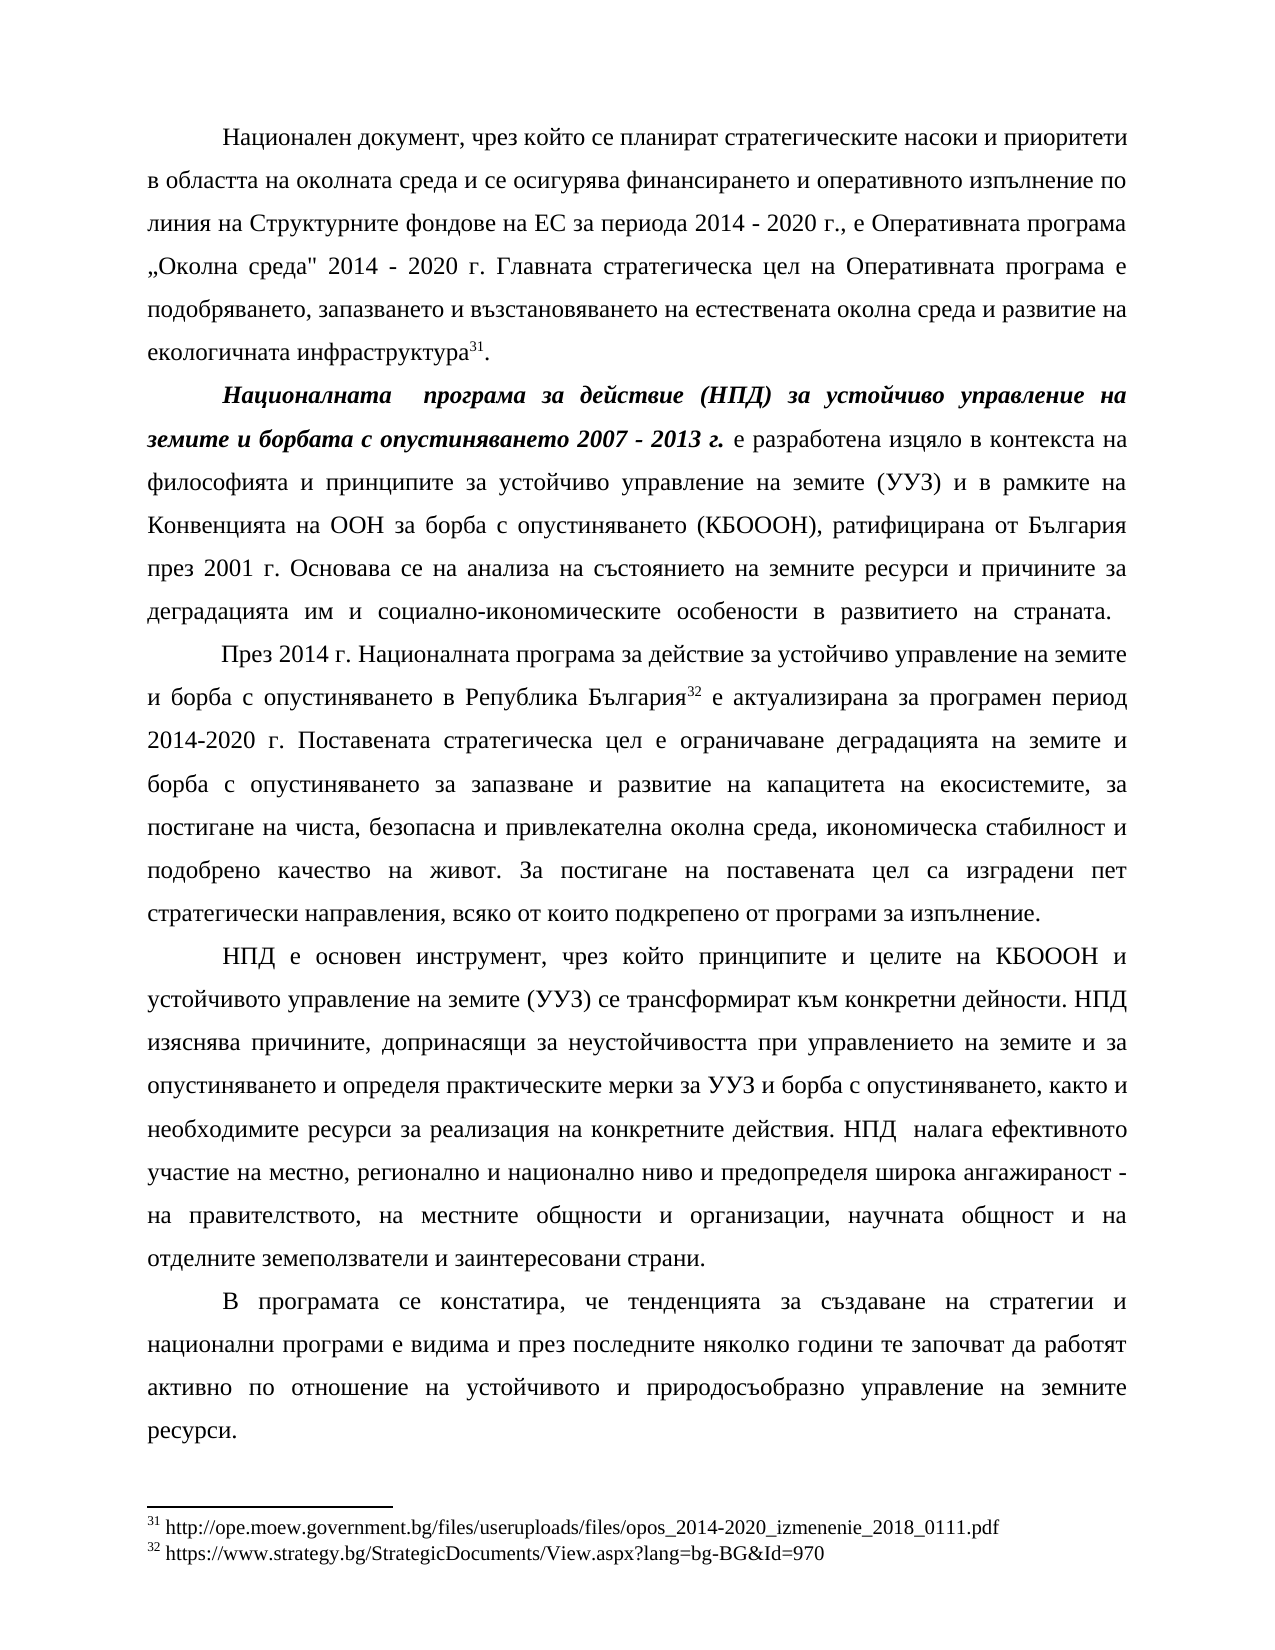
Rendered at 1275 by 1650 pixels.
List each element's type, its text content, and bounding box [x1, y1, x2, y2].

text Националната програма за действие (НПД) за устойчиво управление на земите и борбата с опустиняването 2007 - 2013 г. е разработена изцяло в контекста на философията и принципите за устойчиво управление на земите (УУЗ) и в рамките на Конвенцията на ООН за борба с опустиняването (КБОООН), ратифицирана от България през 2001 г. Основава се на анализа на състоянието на земните ресурси и причините за деградацията им и социално-икономическите особености в развитието на страната. През 2014 г. Националната програма за действие за устойчиво управление на земите и борба с опустиняването в Република България е актуализирана за програмен период 2014-2020 г. Поставената стратегическа цел е ограничаване деградацията на земите и борба с опустиняването за запазване и развитие на капацитета на екосистемите, за постигане на чиста, безопасна и привлекателна околна среда, икономическа стабилност и подобрено качество на живот. За постигане на поставената цел са изградени пет стратегически направления, всяко от които подкрепено от програми за изпълнение. [147, 381, 1128, 927]
text НПД е основен инструмент, чрез който принципите и целите на КБОООН и устойчивото управление на земите (УУЗ) се трансформират към конкретни дейности. НПД изяснява причините, допринасящи за неустойчивостта при управлението на земите и за опустиняването и определя практическите мерки за УУЗ и борба с опустиняването, както и необходимите ресурси за реализация на конкретните действия. НПД налага ефективното участие на местно, регионално и национално ниво и предопределя широка ангажираност - на правителството, на местните общности и организации, научната общност и на отделните земеползватели и заинтересовани страни. [147, 941, 1128, 1272]
text Национален документ, чрез който се планират стратегическите насоки и приоритети в областта на околната среда и се осигурява финансирането и оперативното изпълнение по линия на Структурните фондове на ЕС за периода 2014 - 2020 г., е Оперативната програма „Околна среда" 2014 - 2020 г. Главната стратегическа цел на Оперативната програма е подобряването, запазването и възстановяването на естествената околна среда и развитие на екологичната инфраструктура. [147, 122, 1128, 366]
text В програмата се констатира, че тенденцията за създаване на стратегии и национални програми е видима и през последните няколко години те започват да работят активно по отношение на устойчивото и природосъобразно управление на земните ресурси. [147, 1286, 1128, 1444]
